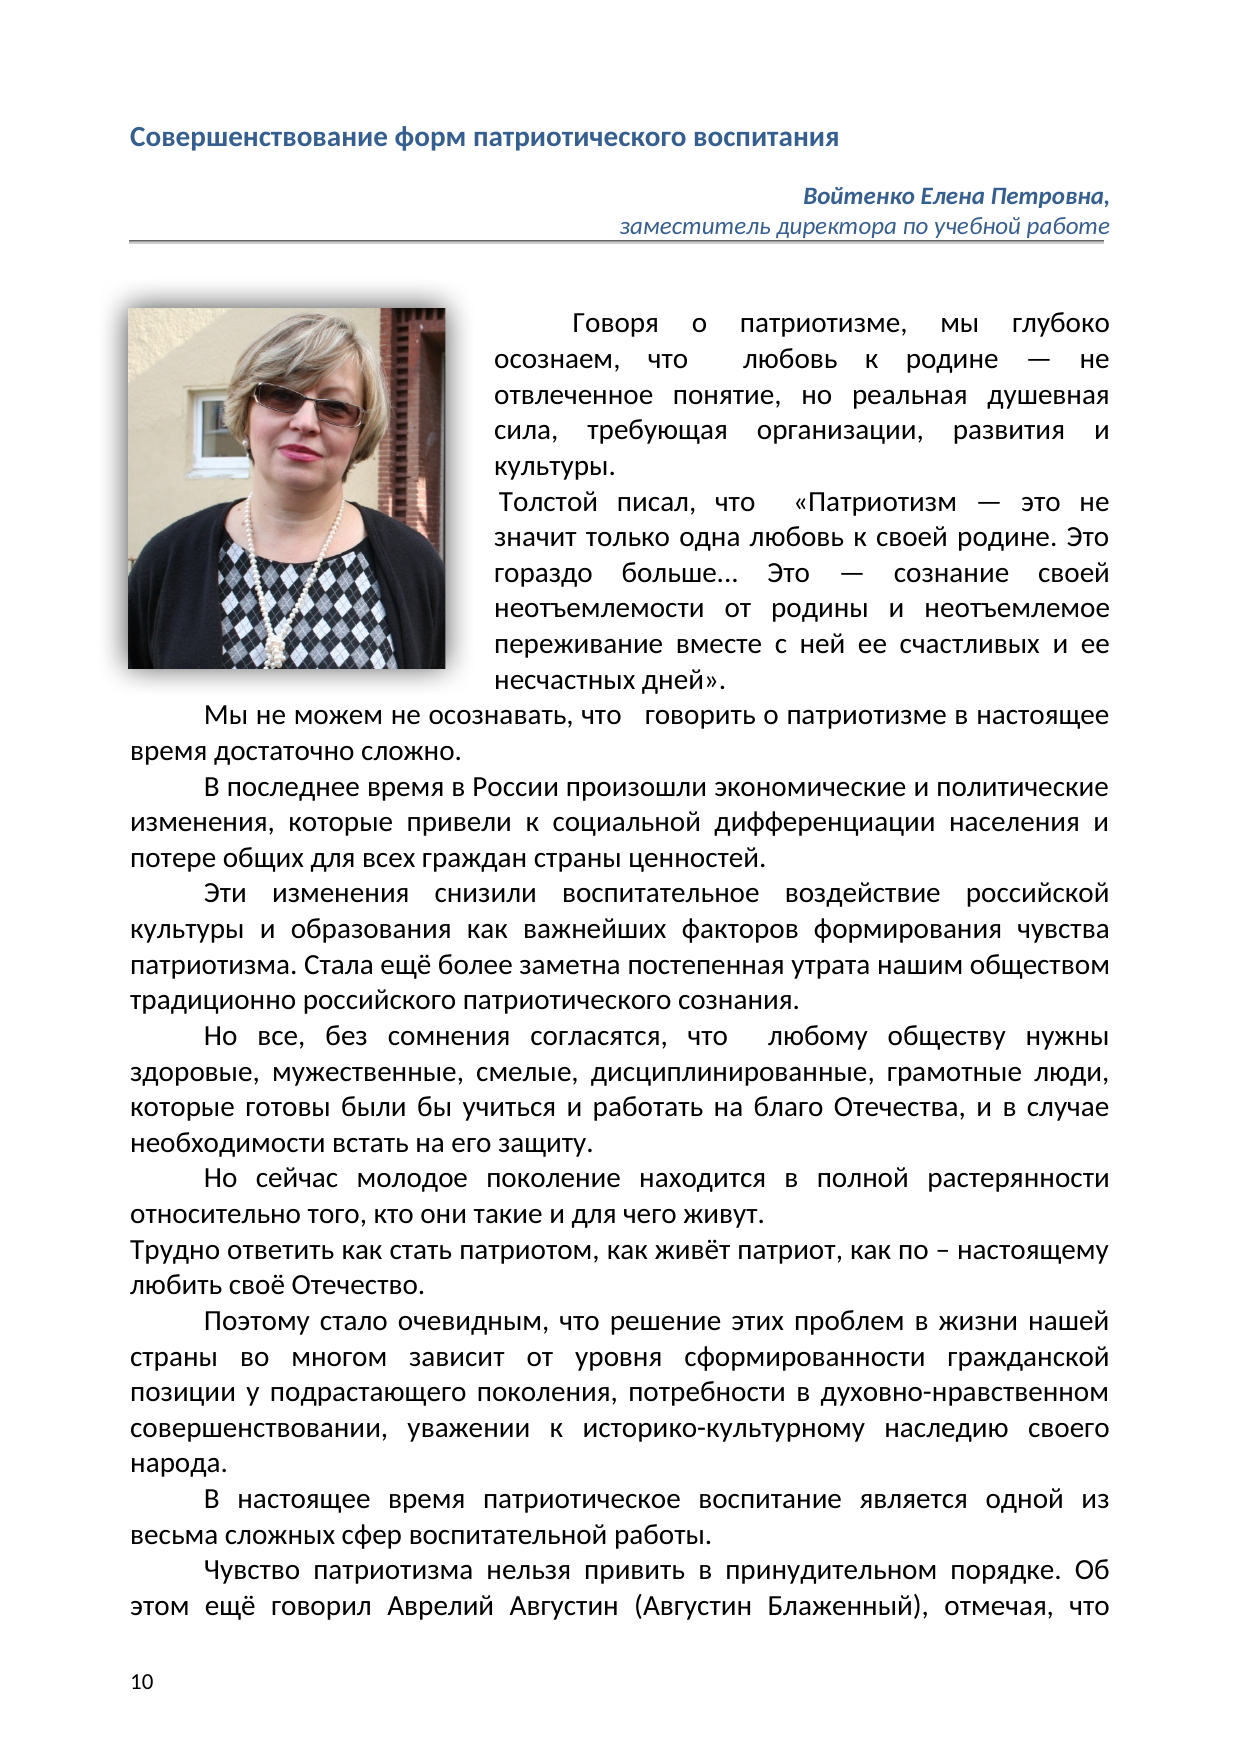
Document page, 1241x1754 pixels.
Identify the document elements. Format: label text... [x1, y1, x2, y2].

text В настоящее время патриотическое воспитание является одной из весьма сложных сфер воспитательной работы. [130, 1480, 1110, 1551]
text Но все, без сомнения согласятся, что любому обществу нужны здоровые, мужественные, смелые, дисциплинированные, грамотные люди, которые готовы были бы учиться и работать на благо Отечества, и в случае необходимости встать на его защиту. [130, 1017, 1110, 1159]
text Войтенко Елена Петровна, [130, 180, 1110, 210]
picture [129, 240, 1104, 244]
text Эти изменения снизили воспитательное воздействие российской культуры и образования как важнейших факторов формирования чувства патриотизма. Стала ещё более заметна постепенная утрата нашим обществом традиционно российского патриотического сознания. [130, 874, 1110, 1017]
text Трудно ответить как стать патриотом, как живёт патриот, как по – настоящему любить своё Отечество. [130, 1231, 1110, 1302]
text Мы не можем не осознавать, что говорить о патриотизме в настоящее время достаточно сложно. [130, 696, 1110, 768]
text Говоря о патриотизме, мы глубоко осознаем, что любовь к родине — не отвлеченное понятие, но реальная душевная сила, требующая организации, развития и культуры. [130, 304, 1110, 483]
text заместитель директора по учебной работе [130, 210, 1110, 241]
text В последнее время в России произошли экономические и политические изменения, которые привели к социальной дифференциации населения и потере общих для всех граждан страны ценностей. [130, 768, 1110, 874]
text Но сейчас молодое поколение находится в полной растерянности относительно того, кто они такие и для чего живут. [130, 1159, 1110, 1231]
text Совершенствование форм патриотического воспитания [130, 118, 1110, 154]
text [130, 1551, 1110, 1623]
text Поэтому стало очевидным, что решение этих проблем в жизни нашей страны во многом зависит от уровня сформированности гражданской позиции у подрастающего поколения, потребности в духовно-нравственном совершенствовании, уважении к историко-культурному наследию своего народа. [130, 1302, 1110, 1480]
text Толстой писал, что «Патриотизм — это не значит только одна любовь к своей родине. Это гораздо больше... Это — сознание своей неотъемлемости от родины и неотъемлемое переживание вместе с ней ее счастливых и ее несчастных дней». [130, 483, 1110, 696]
